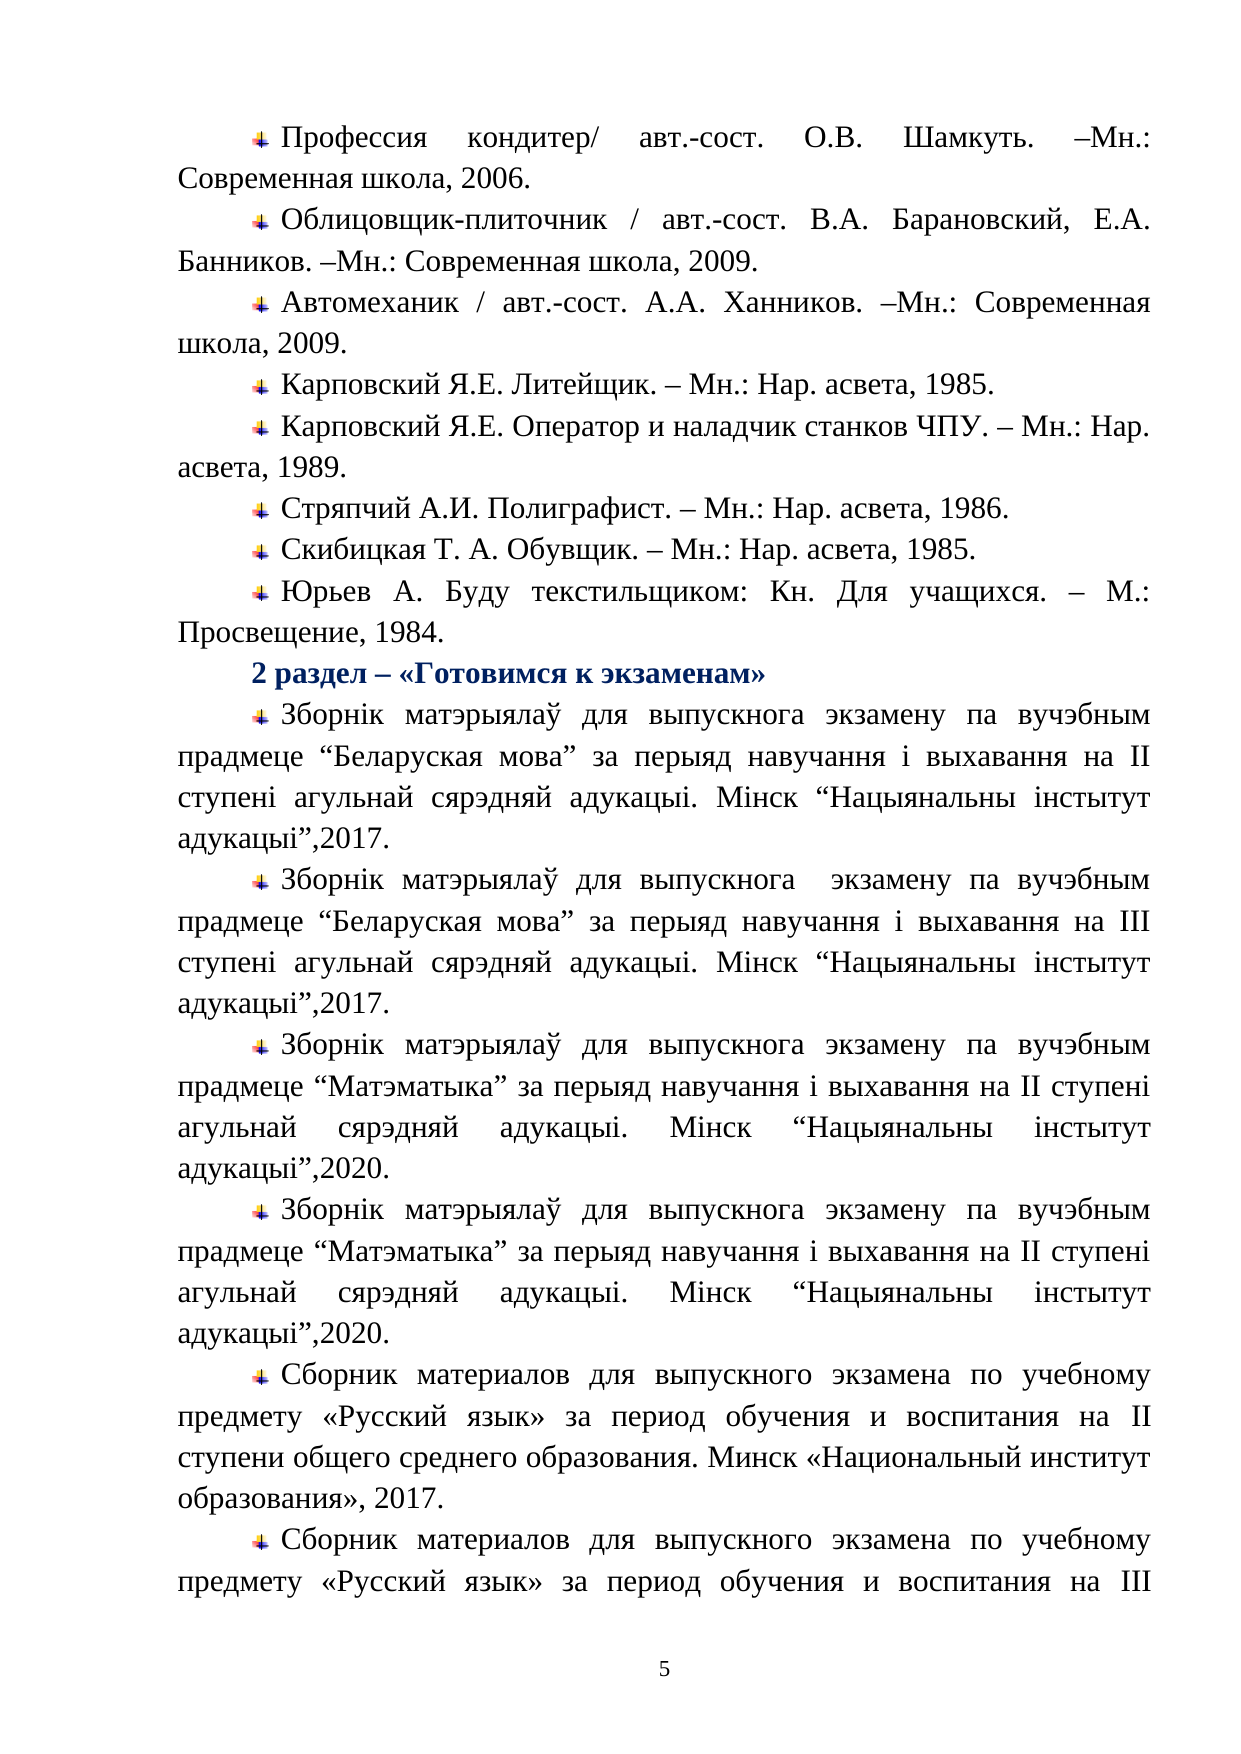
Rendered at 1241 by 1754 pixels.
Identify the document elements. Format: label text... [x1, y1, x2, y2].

picture [252, 419, 269, 436]
picture [252, 1203, 269, 1220]
text 2 раздел – «Готовимся к экзаменам» [251, 654, 1152, 690]
picture [252, 130, 269, 148]
list Карповский Я.Е. Оператор и наладчик станков ЧПУ. – Мн.: Нар. асвета, 1989. [177, 407, 1152, 484]
picture [252, 708, 269, 725]
picture [252, 543, 269, 560]
list Облицовщик-плиточник / авт.-сост. В.А. Барановский, Е.А. Банников. –Мн.: Современная школа, 2009. [177, 201, 1152, 278]
list Скибицкая Т. А. Обувщик. – Мн.: Нар. асвета, 1985. [177, 531, 1152, 567]
picture [252, 584, 269, 601]
list Юрьев А. Буду текстильщиком: Кн. Для учащихся. – М.: Просвещение, 1984. [177, 572, 1152, 649]
picture [252, 1368, 269, 1385]
list Сборник материалов для выпускного экзамена по учебному предмету «Русский язык» за период обучения и воспитания на ІІ ступени общего среднего образования. Минск «Национальный институт образования», 2017. [177, 1356, 1152, 1515]
list Зборнік матэрыялаў для выпускнога экзамену па вучэбным прадмеце “Беларуская мова” за перыяд навучання і выхавання на ІІ ступені агульнай сярэдняй адукацыі. Мінск “Нацыянальны інстытут адукацыі”,2017. [177, 696, 1152, 855]
picture [252, 873, 269, 890]
picture [252, 295, 269, 313]
list Зборнік матэрыялаў для выпускнога экзамену па вучэбным прадмеце “Беларуская мова” за перыяд навучання і выхавання на ІІІ ступені агульнай сярэдняй адукацыі. Мінск “Нацыянальны інстытут адукацыі”,2017. [177, 861, 1152, 1020]
list Зборнік матэрыялаў для выпускнога экзамену па вучэбным прадмеце “Матэматыка” за перыяд навучання і выхавання на ІІ ступені агульнай сярэдняй адукацыі. Мінск “Нацыянальны інстытут адукацыі”,2020. [177, 1191, 1152, 1350]
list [177, 1521, 1152, 1598]
list Карповский Я.Е. Литейщик. – Мн.: Нар. асвета, 1985. [177, 366, 1152, 402]
picture [252, 501, 269, 519]
picture [252, 1533, 269, 1550]
list Зборнік матэрыялаў для выпускнога экзамену па вучэбным прадмеце “Матэматыка” за перыяд навучання і выхавання на ІІ ступені агульнай сярэдняй адукацыі. Мінск “Нацыянальны інстытут адукацыі”,2020. [177, 1026, 1152, 1185]
picture [252, 1038, 269, 1055]
list Профессия кондитер/ авт.-сост. О.В. Шамкуть. –Мн.: Современная школа, 2006. [177, 118, 1152, 195]
picture [252, 378, 269, 395]
list Автомеханик / авт.-сост. А.А. Ханников. –Мн.: Современная школа, 2009. [177, 283, 1152, 360]
list Стряпчий А.И. Полиграфист. – Мн.: Нар. асвета, 1986. [177, 489, 1152, 525]
picture [252, 213, 269, 230]
